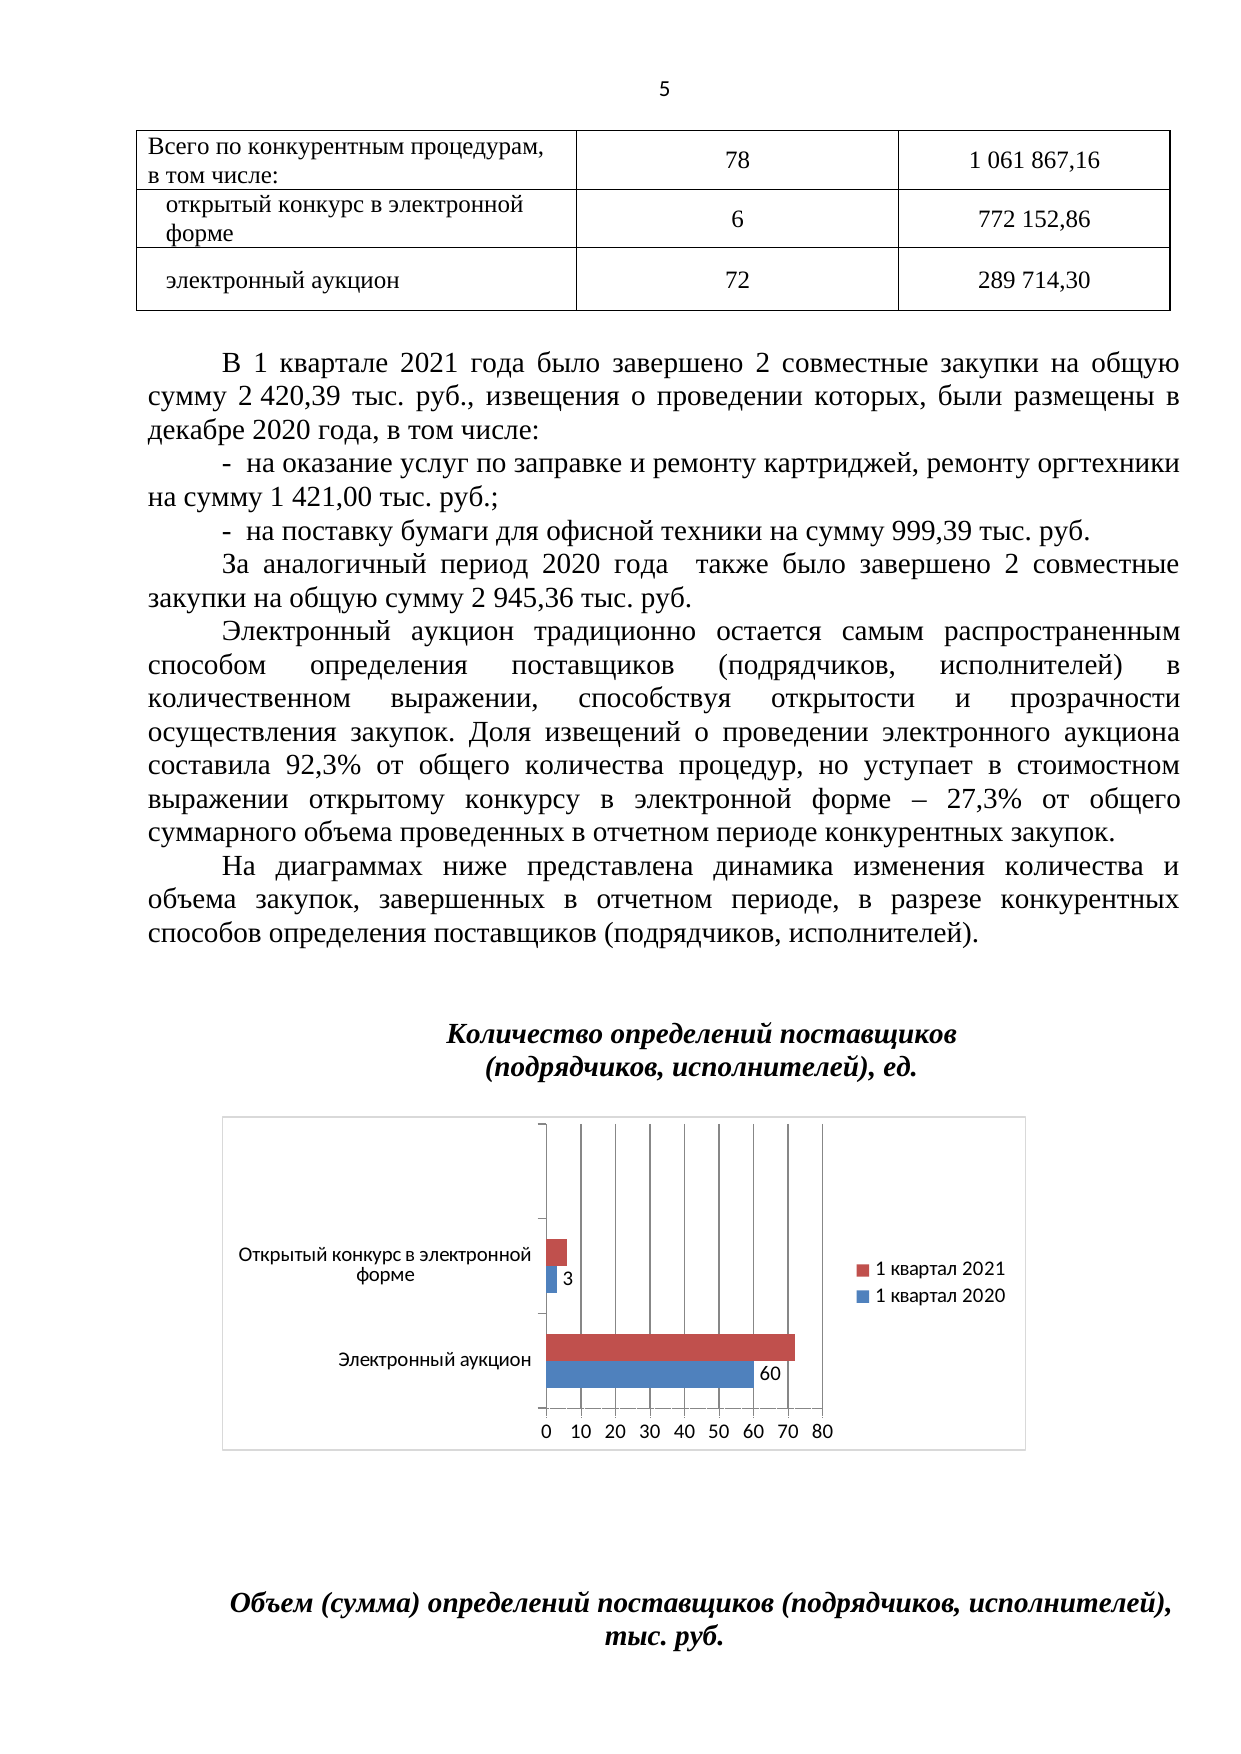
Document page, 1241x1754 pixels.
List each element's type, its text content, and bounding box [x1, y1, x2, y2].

table_cell 78 [577, 131, 898, 188]
text (подрядчиков, исполнителей), ед. [148, 1049, 1181, 1083]
table_cell 6 [577, 190, 898, 247]
table_cell 72 [577, 248, 898, 310]
table_cell 289 714,30 [899, 248, 1169, 310]
table_cell 772 152,86 [899, 190, 1169, 247]
table_cell открытый конкурс в электронной форме [137, 190, 576, 247]
table_cell Всего по конкурентным процедурам, в том числе: [137, 131, 576, 188]
text Объем (сумма) определений поставщиков (подрядчиков, исполнителей), тыс. руб. [148, 1585, 1181, 1652]
table_cell электронный аукцион [137, 248, 576, 310]
text - на оказание услуг по заправке и ремонту картриджей, ремонту оргтехники на сумму 1 421,00 тыс. руб.; [148, 446, 1181, 513]
text На диаграммах ниже представлена динамика изменения количества и объема закупок, завершенных в отчетном периоде, в разрезе конкурентных способов определения поставщиков (подрядчиков, исполнителей). [148, 848, 1181, 949]
text Количество определений поставщиков [148, 1016, 1181, 1049]
text - на поставку бумаги для офисной техники на сумму 999,39 тыс. руб. [148, 513, 1181, 546]
text За аналогичный период 2020 года также было завершено 2 совместные закупки на общую сумму 2 945,36 тыс. руб. [148, 546, 1181, 613]
text Электронный аукцион традиционно остается самым распространенным способом определения поставщиков (подрядчиков, исполнителей) в количественном выражении, способствуя открытости и прозрачности осуществления закупок. Доля извещений о проведении электронного аукциона составила 92,3% от общего количества процедур, но уступает в стоимостном выражении открытому конкурсу в электронной форме – 27,3% от общего суммарного объема проведенных в отчетном периоде конкурентных закупок. [148, 613, 1181, 848]
text В 1 квартале 2021 года было завершено 2 совместные закупки на общую сумму 2 420,39 тыс. руб., извещения о проведении которых, были размещены в декабре 2020 года, в том числе: [148, 345, 1181, 446]
table_cell 1 061 867,16 [899, 131, 1169, 188]
